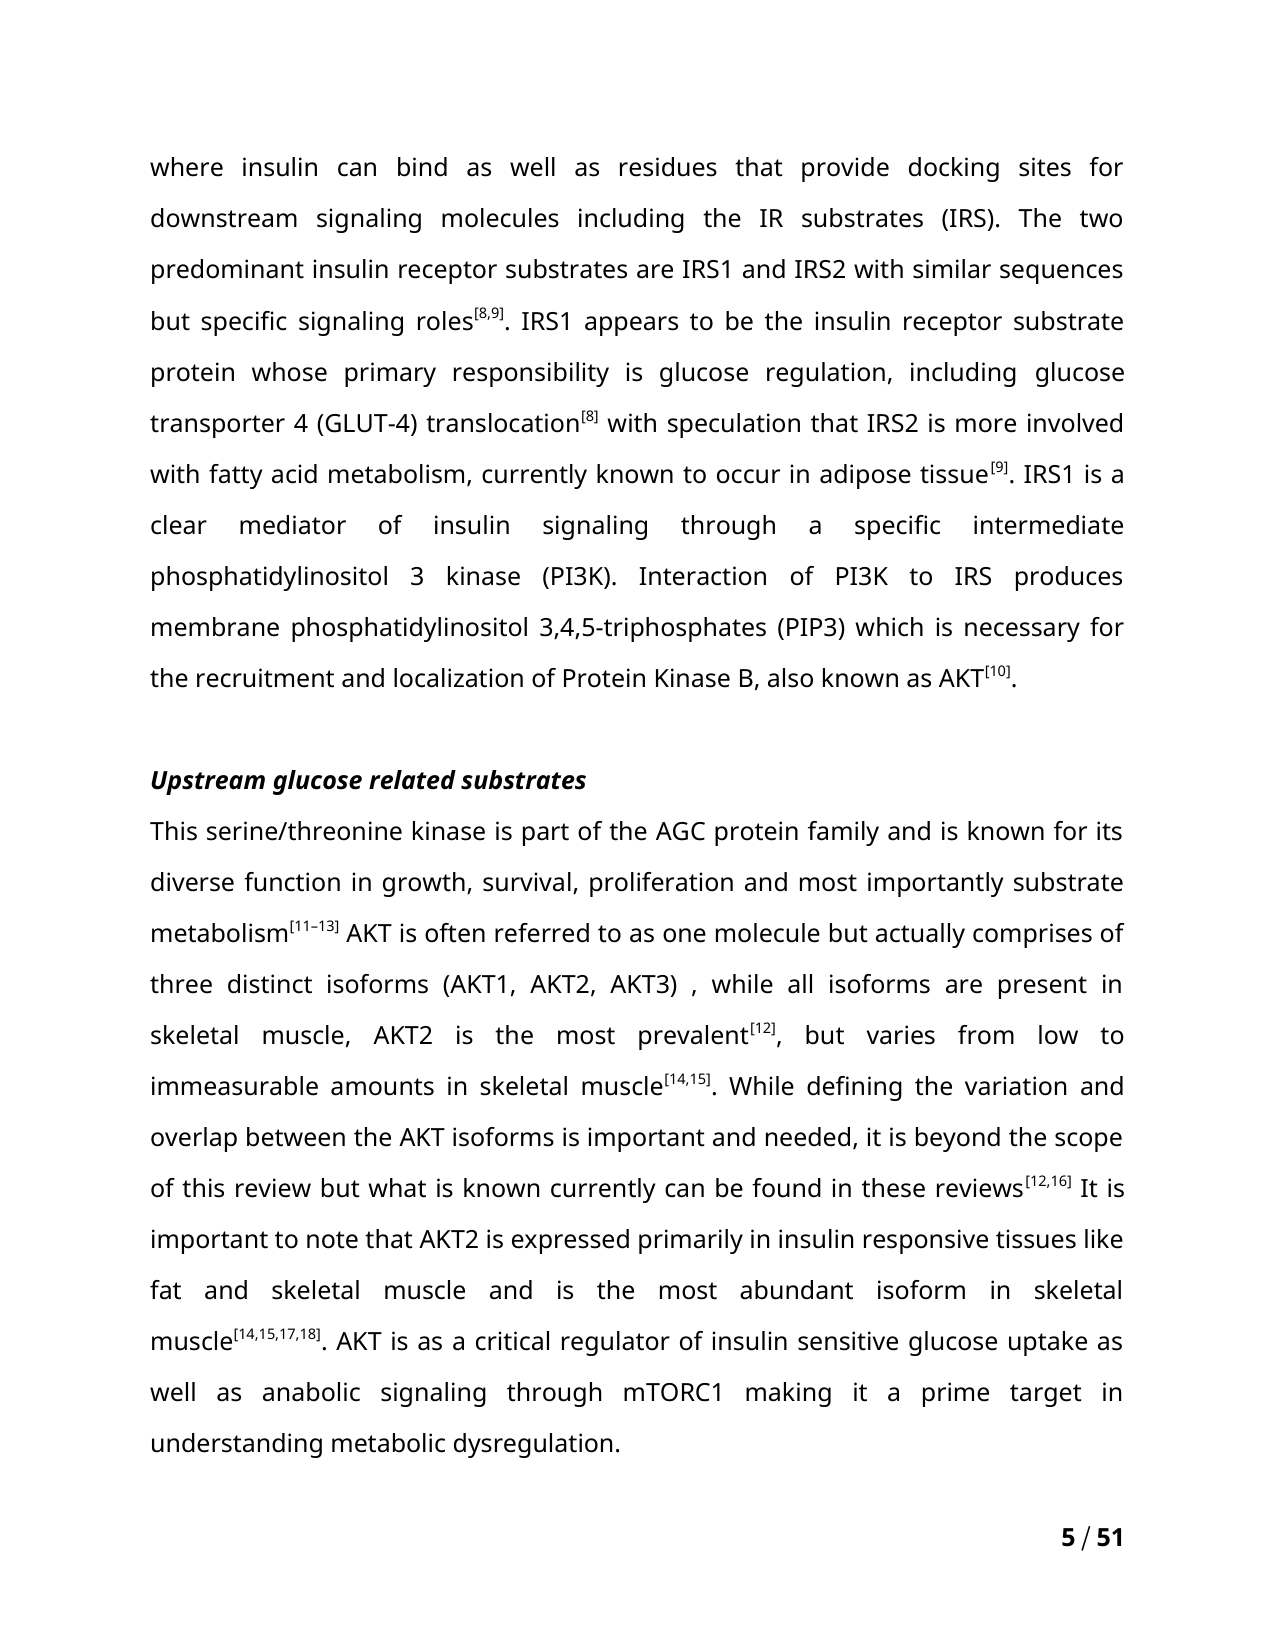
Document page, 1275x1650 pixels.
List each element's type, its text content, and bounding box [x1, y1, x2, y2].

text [150, 150, 1125, 694]
text This serine/threonine kinase is part of the AGC protein family and is known for its diverse function in growth, survival, proliferation and most importantly substrate metabolism[11–13] AKT is often referred to as one molecule but actually comprises of three distinct isoforms (AKT1, AKT2, AKT3) , while all isoforms are present in skeletal muscle, AKT2 is the most prevalent[12], but varies from low to immeasurable amounts in skeletal muscle[14,15]. While defining the variation and overlap between the AKT isoforms is important and needed, it is beyond the scope of this review but what is known currently can be found in these reviews[12,16] It is important to note that AKT2 is expressed primarily in insulin responsive tissues like fat and skeletal muscle and is the most abundant isoform in skeletal muscle[14,15,17,18]. AKT is as a critical regulator of insulin sensitive glucose uptake as well as anabolic signaling through mTORC1 making it a prime target in understanding metabolic dysregulation. [150, 813, 1125, 1460]
text Upstream glucose related substrates [150, 762, 1125, 797]
